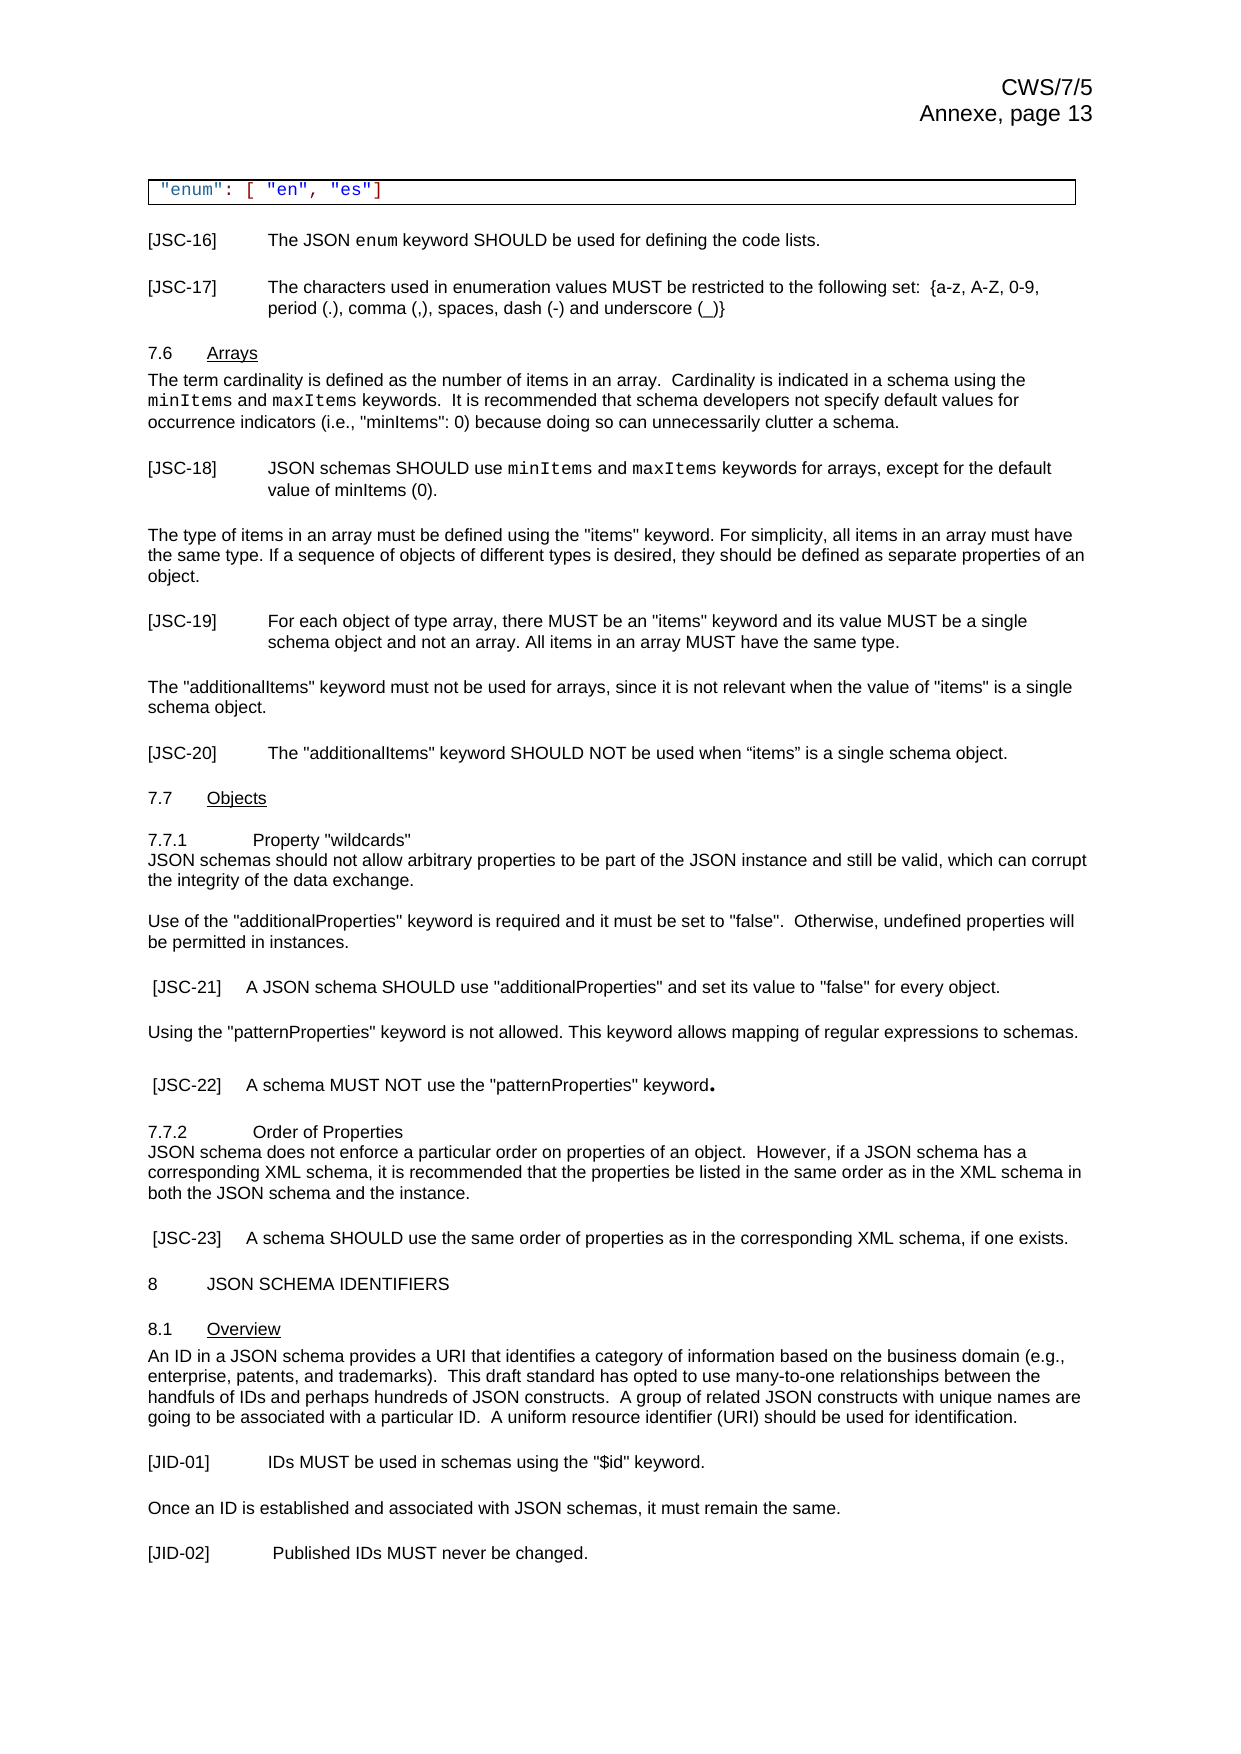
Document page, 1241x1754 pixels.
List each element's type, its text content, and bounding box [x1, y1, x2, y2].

text An ID in a JSON schema provides a URI that identifies a category of information based on the business domain (e.g., enterprise, patents, and trademarks). This draft standard has opted to use many-to-one relationships between the handfuls of IDs and perhaps hundreds of JSON constructs. A group of related JSON constructs with unique names are going to be associated with a particular ID. A uniform resource identifier (URI) should be used for identification. [148, 1346, 1093, 1427]
text JSON schema does not enforce a particular order on properties of an object. However, if a JSON schema has a corresponding XML schema, it is recommended that the properties be listed in the same order as in the XML schema in both the JSON schema and the instance. [148, 1142, 1093, 1203]
text Use of the "additionalProperties" keyword is required and it must be set to "false". Otherwise, undefined properties will be permitted in instances. [148, 911, 1093, 952]
text Using the "patternProperties" keyword is not allowed. This keyword allows mapping of regular expressions to schemas. [148, 1022, 1093, 1043]
text The type of items in an array must be defined using the "items" keyword. For simplicity, all items in an array must have the same type. If a sequence of objects of different types is desired, they should be defined as separate properties of an object. [148, 525, 1093, 586]
text Once an ID is established and associated with JSON schemas, it must remain the same. [148, 1498, 1093, 1518]
subtitle 7.6 Arrays [148, 343, 1093, 363]
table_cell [149, 181, 1075, 203]
text [JSC-18] JSON schemas SHOULD use minItems and maxItems keywords for arrays, except for the default value of minItems (0). [148, 457, 1093, 500]
text [JSC-17] The characters used in enumeration values MUST be restricted to the following set: {a-z, A-Z, 0-9, period (.), comma (,), spaces, dash (-) and underscore (_)} [148, 277, 1093, 318]
text The "additionalItems" keyword must not be used for arrays, since it is not relevant when the value of "items" is a single schema object. [148, 677, 1093, 718]
text [JSC-21] A JSON schema SHOULD use "additionalProperties" and set its value to "false" for every object. [148, 977, 1093, 997]
subtitle 7.7 Objects [148, 788, 1093, 808]
subtitle 7.7.2 Order of Properties [148, 1121, 1093, 1142]
text [JSC-22] A schema MUST NOT use the "patternProperties" keyword. [148, 1068, 1093, 1096]
text [JSC-16] The JSON enum keyword SHOULD be used for defining the code lists. [148, 230, 1093, 252]
subtitle 8.1 Overview [148, 1319, 1093, 1339]
text JSON schemas should not allow arbitrary properties to be part of the JSON instance and still be valid, which can corrupt the integrity of the data exchange. [148, 850, 1093, 891]
text [JSC-20] The "additionalItems" keyword SHOULD NOT be used when “items” is a single schema object. [148, 743, 1093, 763]
text [JSC-19] For each object of type array, there MUST be an "items" keyword and its value MUST be a single schema object and not an array. All items in an array MUST have the same type. [148, 611, 1093, 652]
subtitle JSON SCHEMA IDENTIFIERS [148, 1273, 1093, 1294]
text The term cardinality is defined as the number of items in an array. Cardinality is indicated in a schema using the minItems and maxItems keywords. It is recommended that schema developers not specify default values for occurrence indicators (i.e., "minItems": 0) because doing so can unnecessarily clutter a schema. [148, 369, 1093, 432]
subtitle 7.7.1 Property "wildcards" [148, 829, 1093, 850]
text [JID-01] IDs MUST be used in schemas using the "$id" keyword. [148, 1452, 1093, 1473]
text [JID-02] Published IDs MUST never be changed. [148, 1543, 1093, 1563]
text [JSC-23] A schema SHOULD use the same order of properties as in the corresponding XML schema, if one exists. [148, 1228, 1093, 1248]
